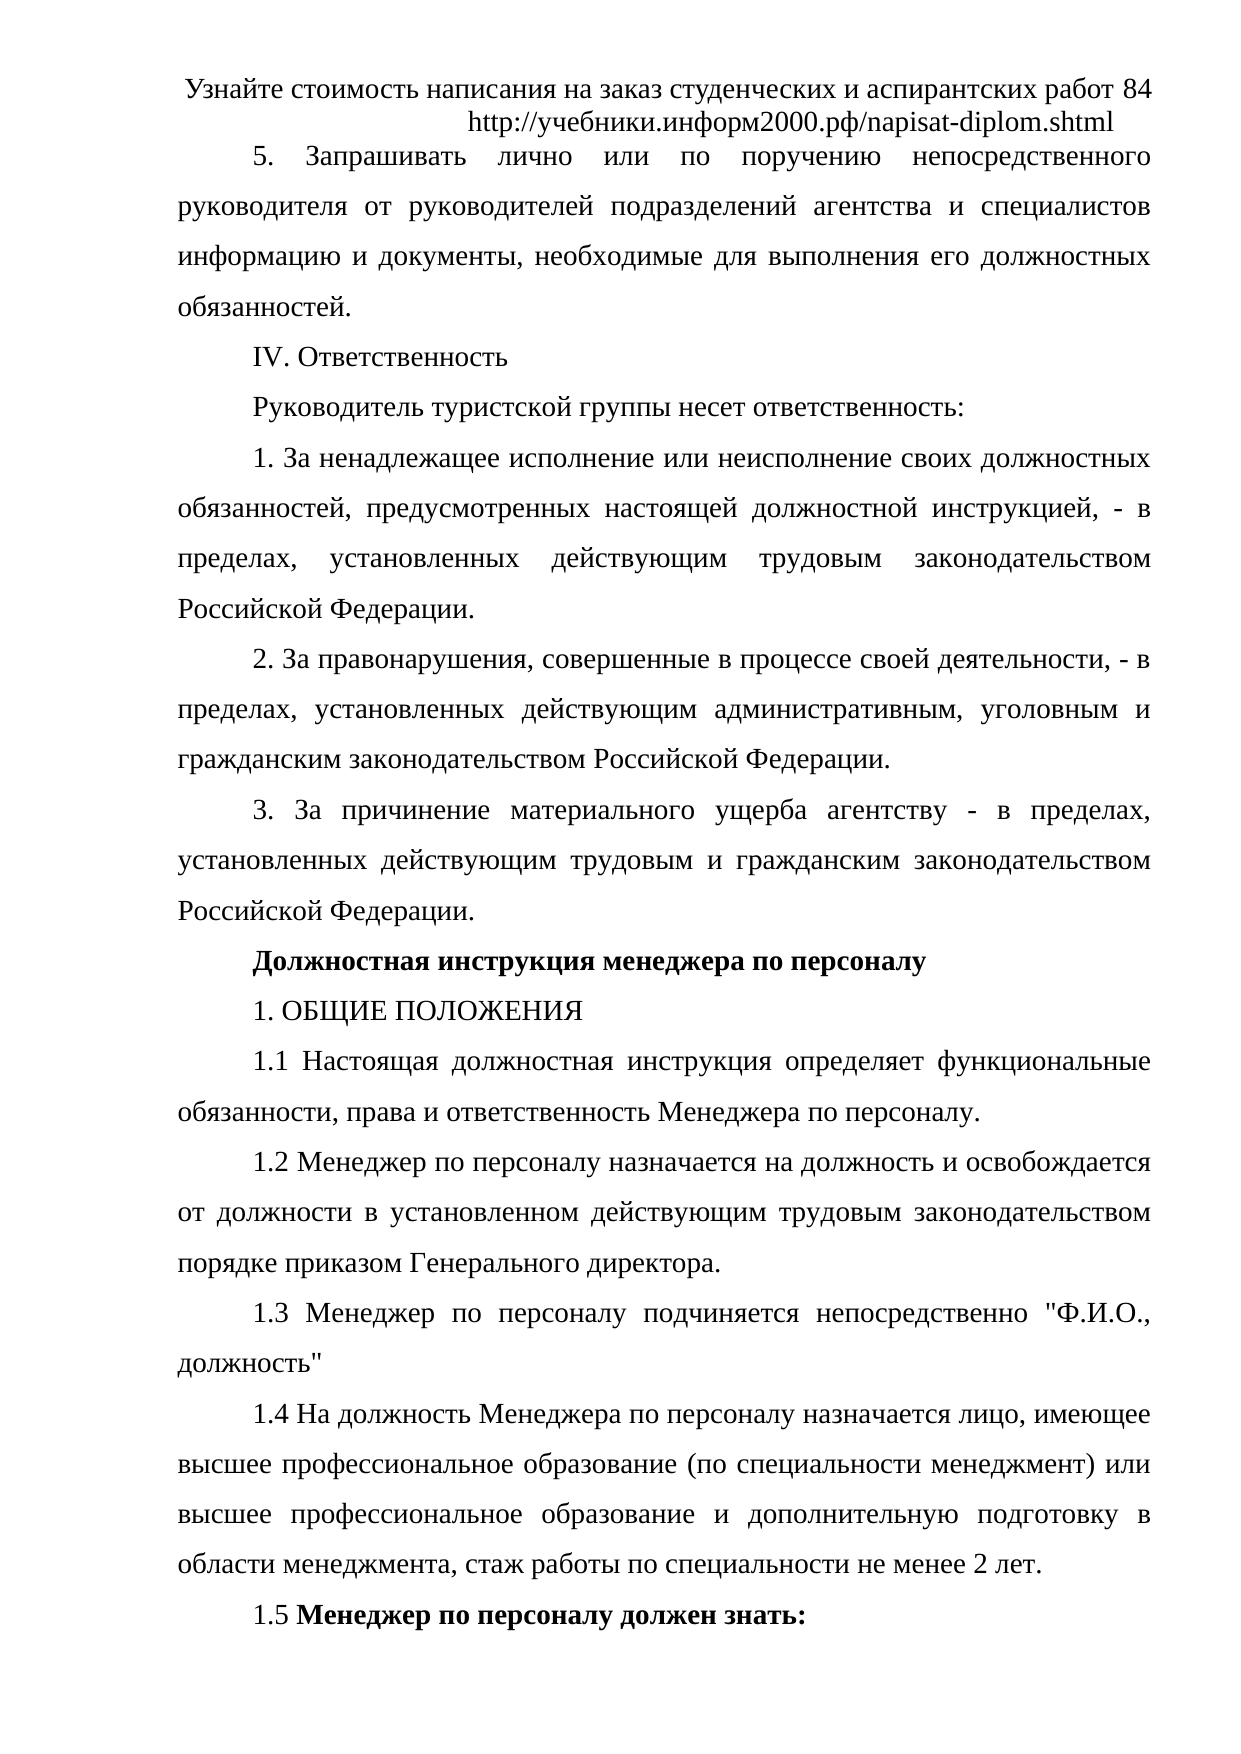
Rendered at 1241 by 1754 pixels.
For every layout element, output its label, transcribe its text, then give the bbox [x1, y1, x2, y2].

text 2. За правонарушения, совершенные в процессе своей деятельности, - в пределах, установленных действующим административным, уголовным и гражданским законодательством Российской Федерации. [177, 641, 1152, 775]
text 5. Запрашивать лично или по поручению непосредственного руководителя от руководителей подразделений агентства и специалистов информацию и документы, необходимые для выполнения его должностных обязанностей. [177, 138, 1152, 322]
text 1. ОБЩИЕ ПОЛОЖЕНИЯ [177, 993, 1152, 1027]
text 1.1 Настоящая должностная инструкция определяет функциональные обязанности, права и ответственность Менеджера по персоналу. [177, 1043, 1152, 1127]
text Должностная инструкция менеджера по персоналу [177, 943, 1152, 976]
text 1.2 Менеджер по персоналу назначается на должность и освобождается от должности в установленном действующим трудовым законодательством порядке приказом Генерального директора. [177, 1144, 1152, 1278]
text 1. За ненадлежащее исполнение или неисполнение своих должностных обязанностей, предусмотренных настоящей должностной инструкцией, - в пределах, установленных действующим трудовым законодательством Российской Федерации. [177, 440, 1152, 624]
text 3. За причинение материального ущерба агентству - в пределах, установленных действующим трудовым и гражданским законодательством Российской Федерации. [177, 792, 1152, 926]
text Руководитель туристской группы несет ответственность: [177, 389, 1152, 423]
text 1.5 Менеджер по персоналу должен знать: [177, 1597, 1152, 1631]
text 1.4 На должность Менеджера по персоналу назначается лицо, имеющее высшее профессиональное образование (по специальности менеджмент) или высшее профессиональное образование и дополнительную подготовку в области менеджмента, стаж работы по специальности не менее 2 лет. [177, 1396, 1152, 1580]
text 1.3 Менеджер по персоналу подчиняется непосредственно "Ф.И.О., должность" [177, 1295, 1152, 1379]
text IV. Ответственность [177, 339, 1152, 373]
